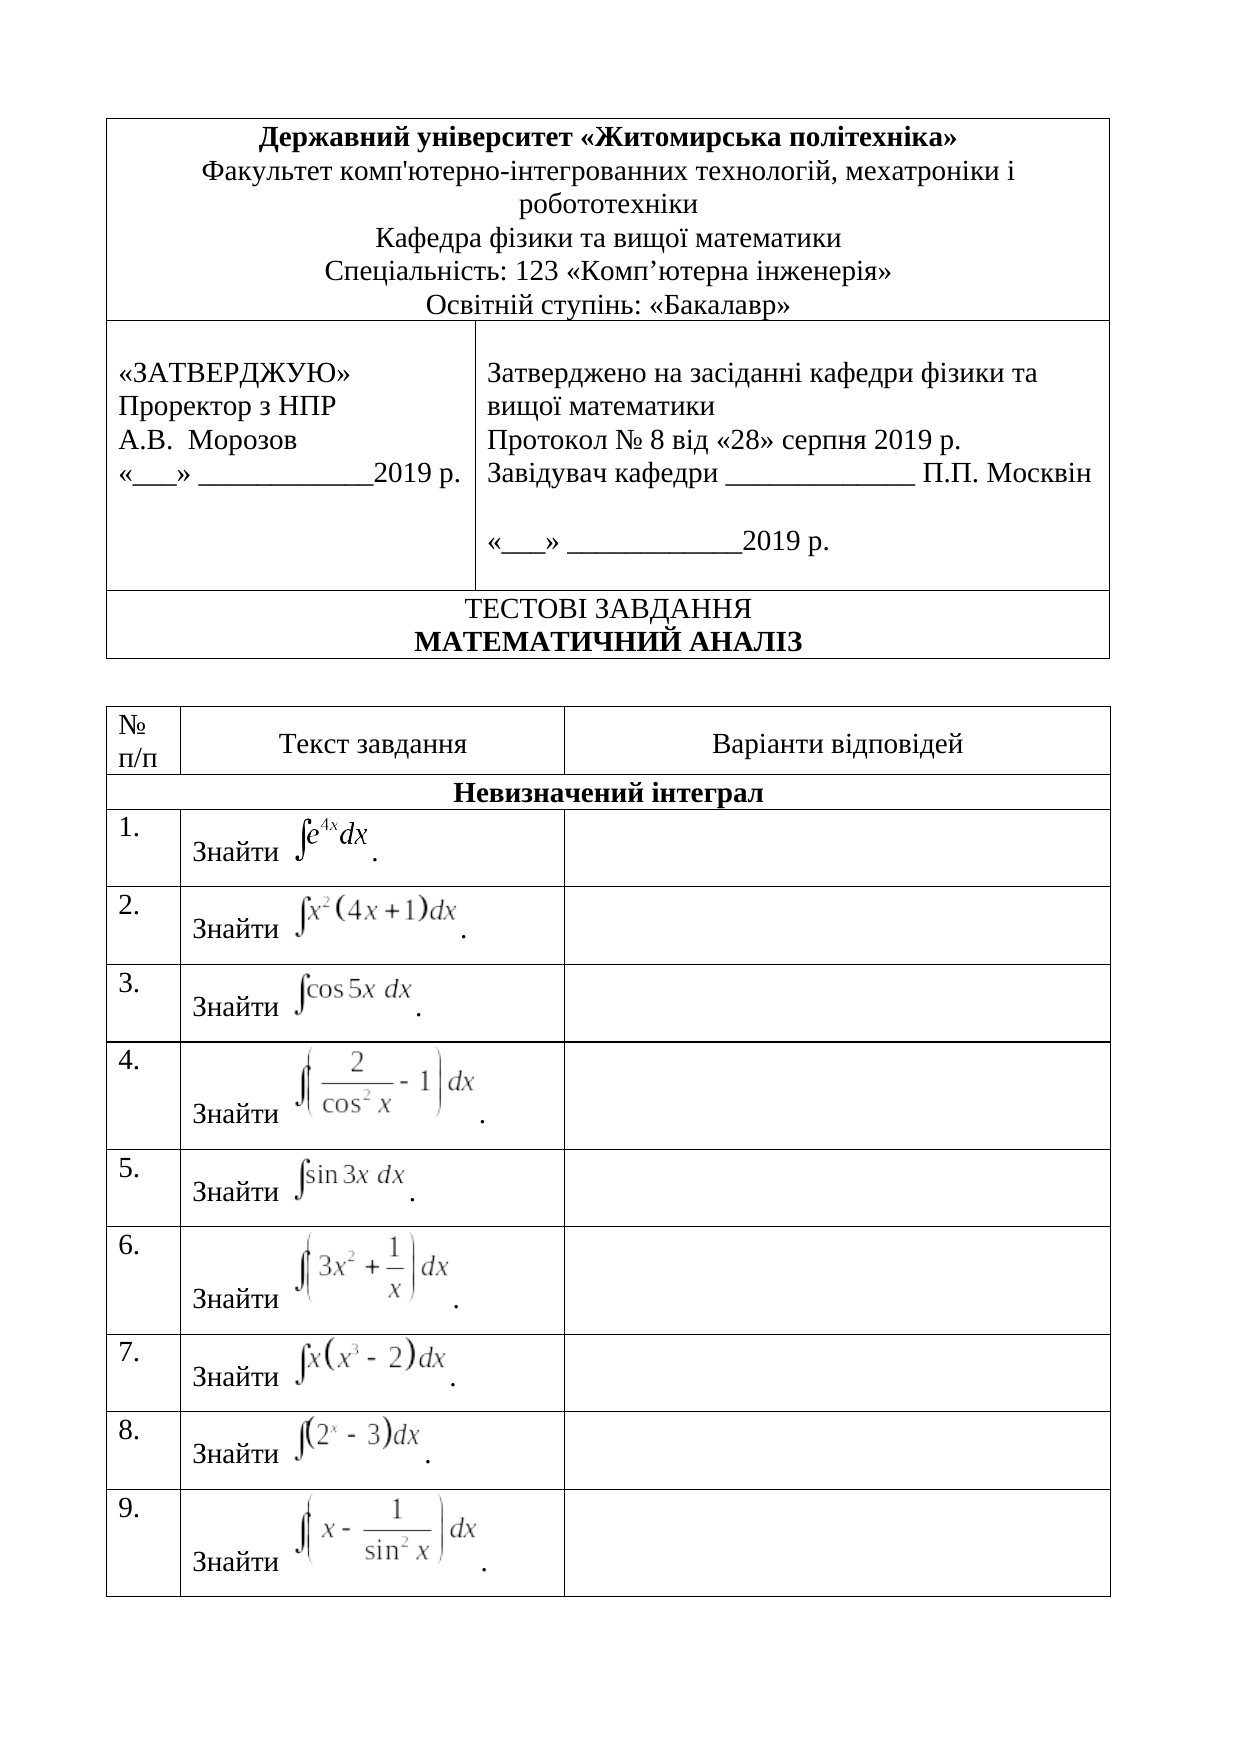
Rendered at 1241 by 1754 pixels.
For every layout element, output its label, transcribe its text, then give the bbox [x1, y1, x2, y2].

table_cell [565, 1043, 1110, 1149]
table_header № п/п [107, 707, 180, 774]
table_cell Знайти . [181, 1490, 564, 1596]
table_header Варіанти відповідей [565, 707, 1110, 774]
table_cell [565, 1227, 1110, 1333]
table_cell Затверджено на засіданні кафедри фізики та вищої математики Протокол № 8 від «28» серпня 2019 р. Завідувач кафедри _____________ П.П. Москвін «___» ____________2019 р. [476, 321, 1109, 590]
table_cell 7. [107, 1335, 180, 1411]
table_cell 9. [107, 1490, 180, 1596]
table_cell Знайти . [181, 887, 564, 964]
table_cell Знайти . [181, 1412, 564, 1489]
table_cell 3. [107, 965, 180, 1041]
table_cell [565, 1490, 1110, 1596]
table_cell [565, 965, 1110, 1041]
table_cell Знайти . [181, 1150, 564, 1226]
table_cell Знайти . [181, 965, 564, 1041]
table_cell «ЗАТВЕРДЖУЮ» Проректор з НПР А.В. Морозов «___» ____________2019 р. [107, 321, 475, 590]
table_cell [565, 810, 1110, 886]
table_cell 6. [107, 1227, 180, 1333]
table_cell 8. [107, 1412, 180, 1489]
table_cell 2. [107, 887, 180, 964]
table_cell Знайти . [181, 1227, 564, 1333]
table_cell [565, 887, 1110, 964]
table_cell Невизначений інтеграл [107, 775, 1110, 808]
table_cell ТЕСТОВІ ЗАВДАННЯ МАТЕМАТИЧНИЙ АНАЛІЗ [107, 591, 1109, 658]
table_cell 1. [107, 810, 180, 886]
table_header Текст завдання [181, 707, 564, 774]
table_cell Знайти . [181, 1043, 564, 1149]
table_cell [565, 1412, 1110, 1489]
table_cell 5. [107, 1150, 180, 1226]
table_cell 4. [107, 1043, 180, 1149]
table_cell [565, 1150, 1110, 1226]
table_cell Знайти . [181, 1335, 564, 1411]
table_header Державний університет «Житомирська політехніка» Факультет комп'ютерно-інтегрованних технологій, мехатроніки і робототехніки Кафедра фізики та вищої математики Спеціальність: 123 «Комп’ютерна інженерія» Освітній ступінь: «Бакалавр» [107, 119, 1109, 320]
table_cell [565, 1335, 1110, 1411]
table_cell Знайти . [181, 810, 564, 886]
